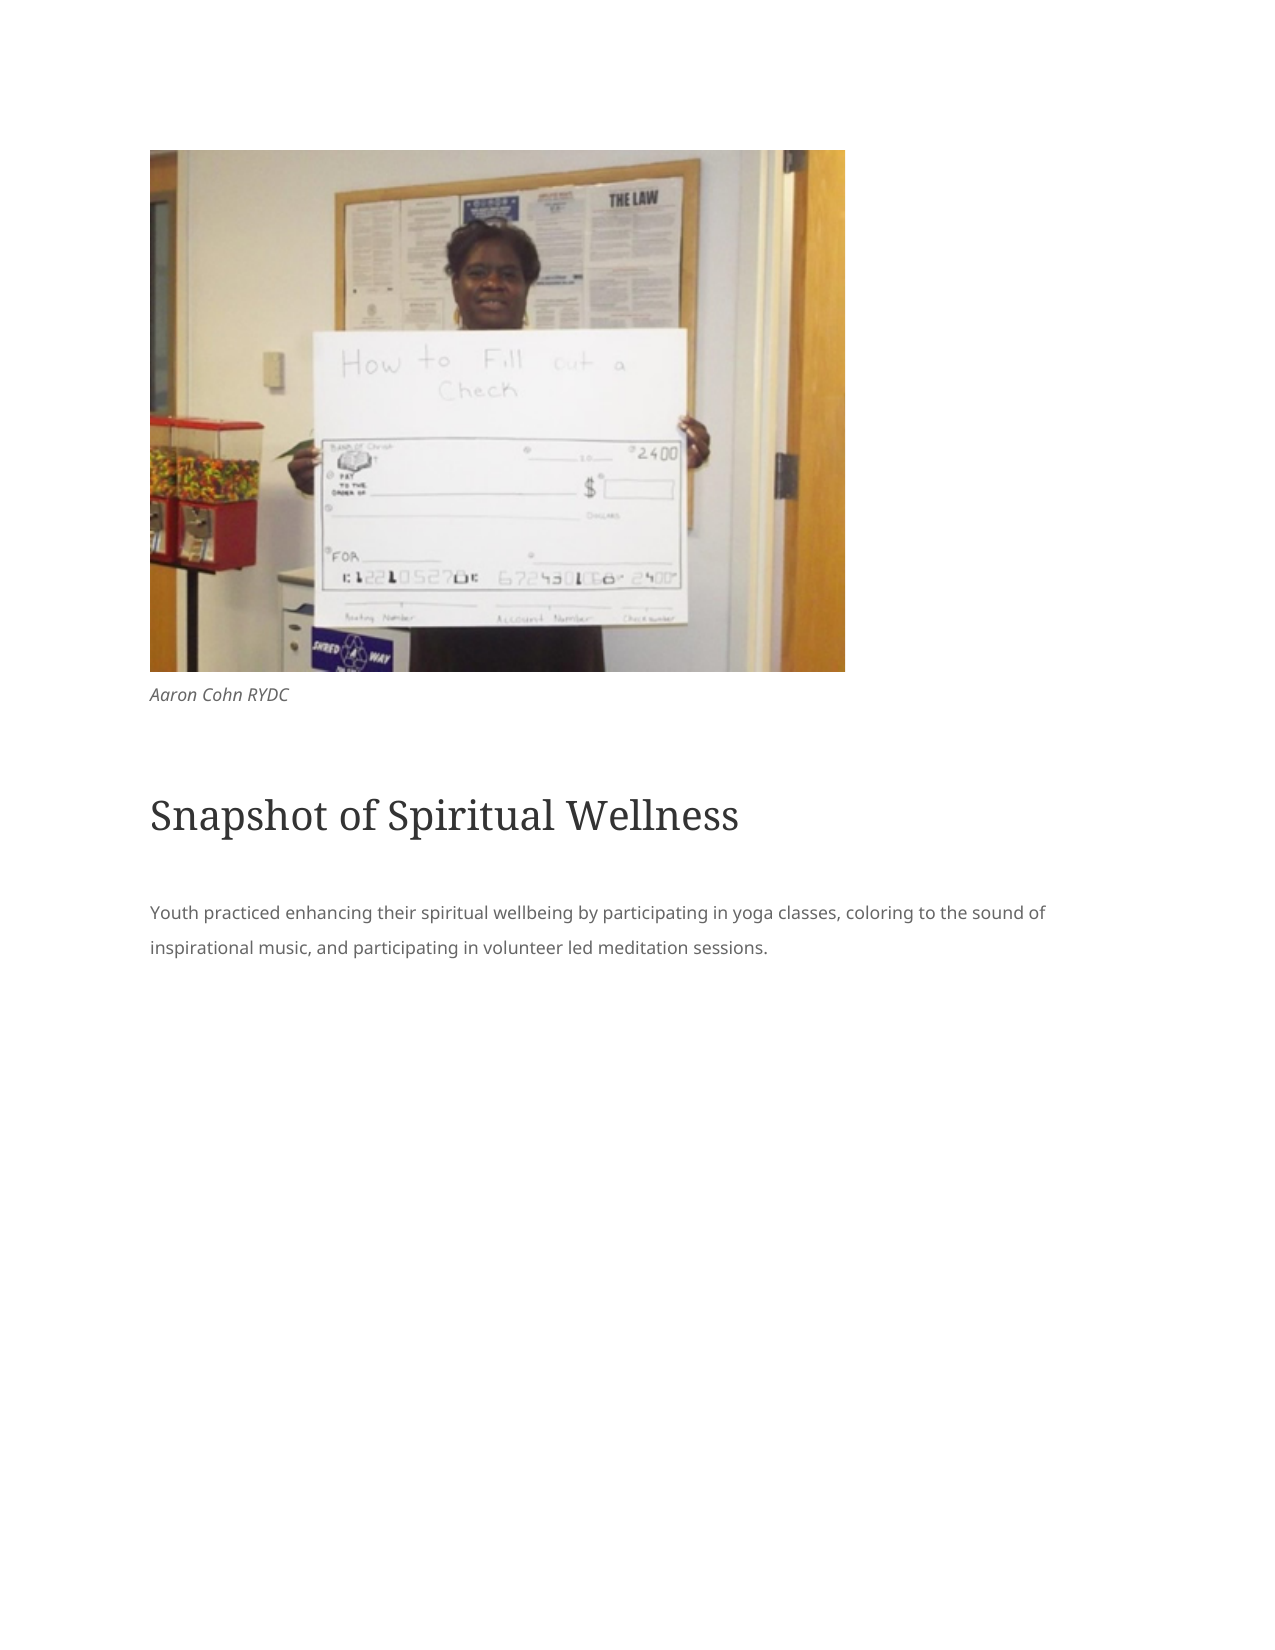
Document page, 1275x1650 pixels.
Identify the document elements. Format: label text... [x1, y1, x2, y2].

text Youth practiced enhancing their spiritual wellbeing by participating in yoga classes, coloring to the sound of inspirational music, and participating in volunteer led meditation sessions. [150, 889, 1125, 959]
text Snapshot of Spiritual Wellness [150, 732, 1125, 842]
picture [150, 150, 846, 672]
